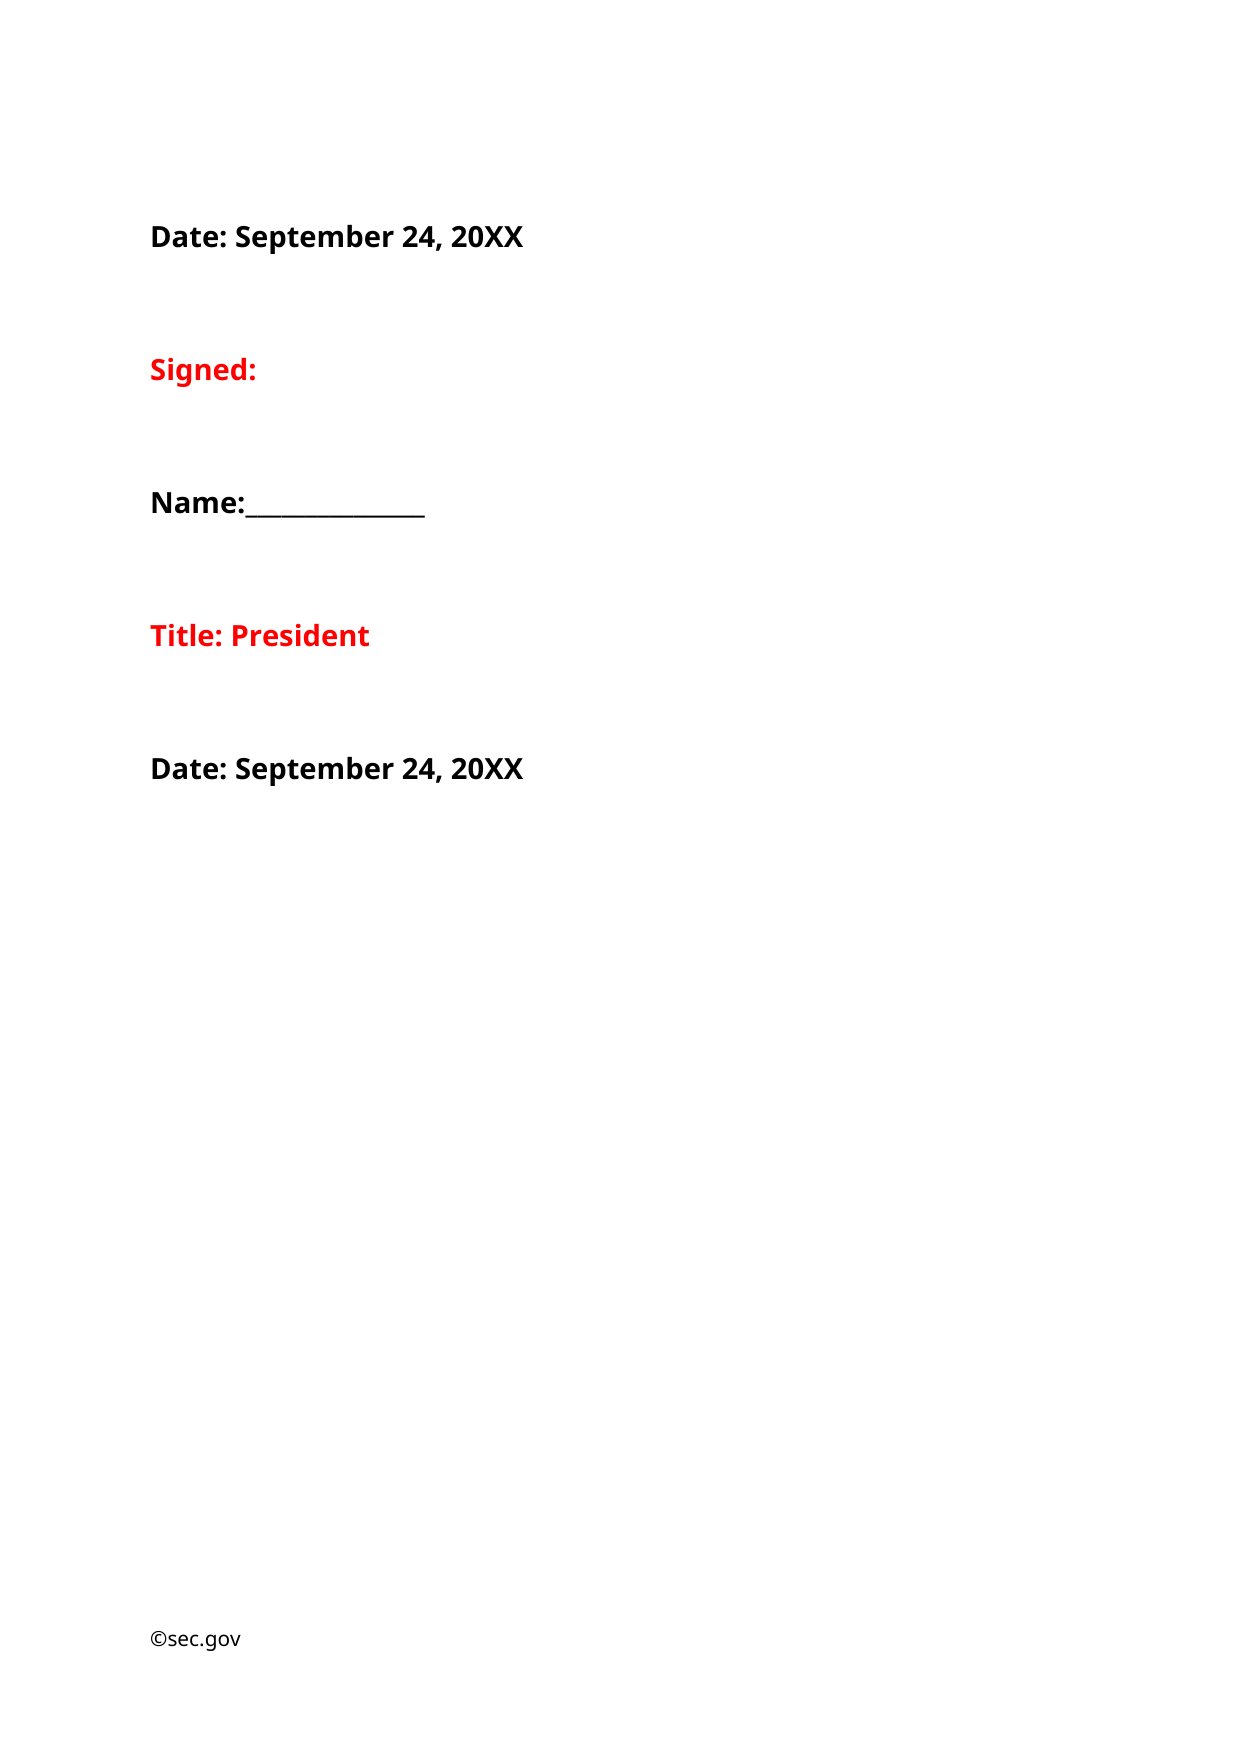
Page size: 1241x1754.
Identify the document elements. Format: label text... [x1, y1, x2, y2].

text Date: September 24, 20XX [150, 748, 1125, 788]
text Name:_______________ [150, 482, 1125, 522]
text Title: President [150, 615, 1125, 655]
text Signed: [150, 349, 1125, 389]
text Date: September 24, 20XX [150, 216, 1125, 256]
